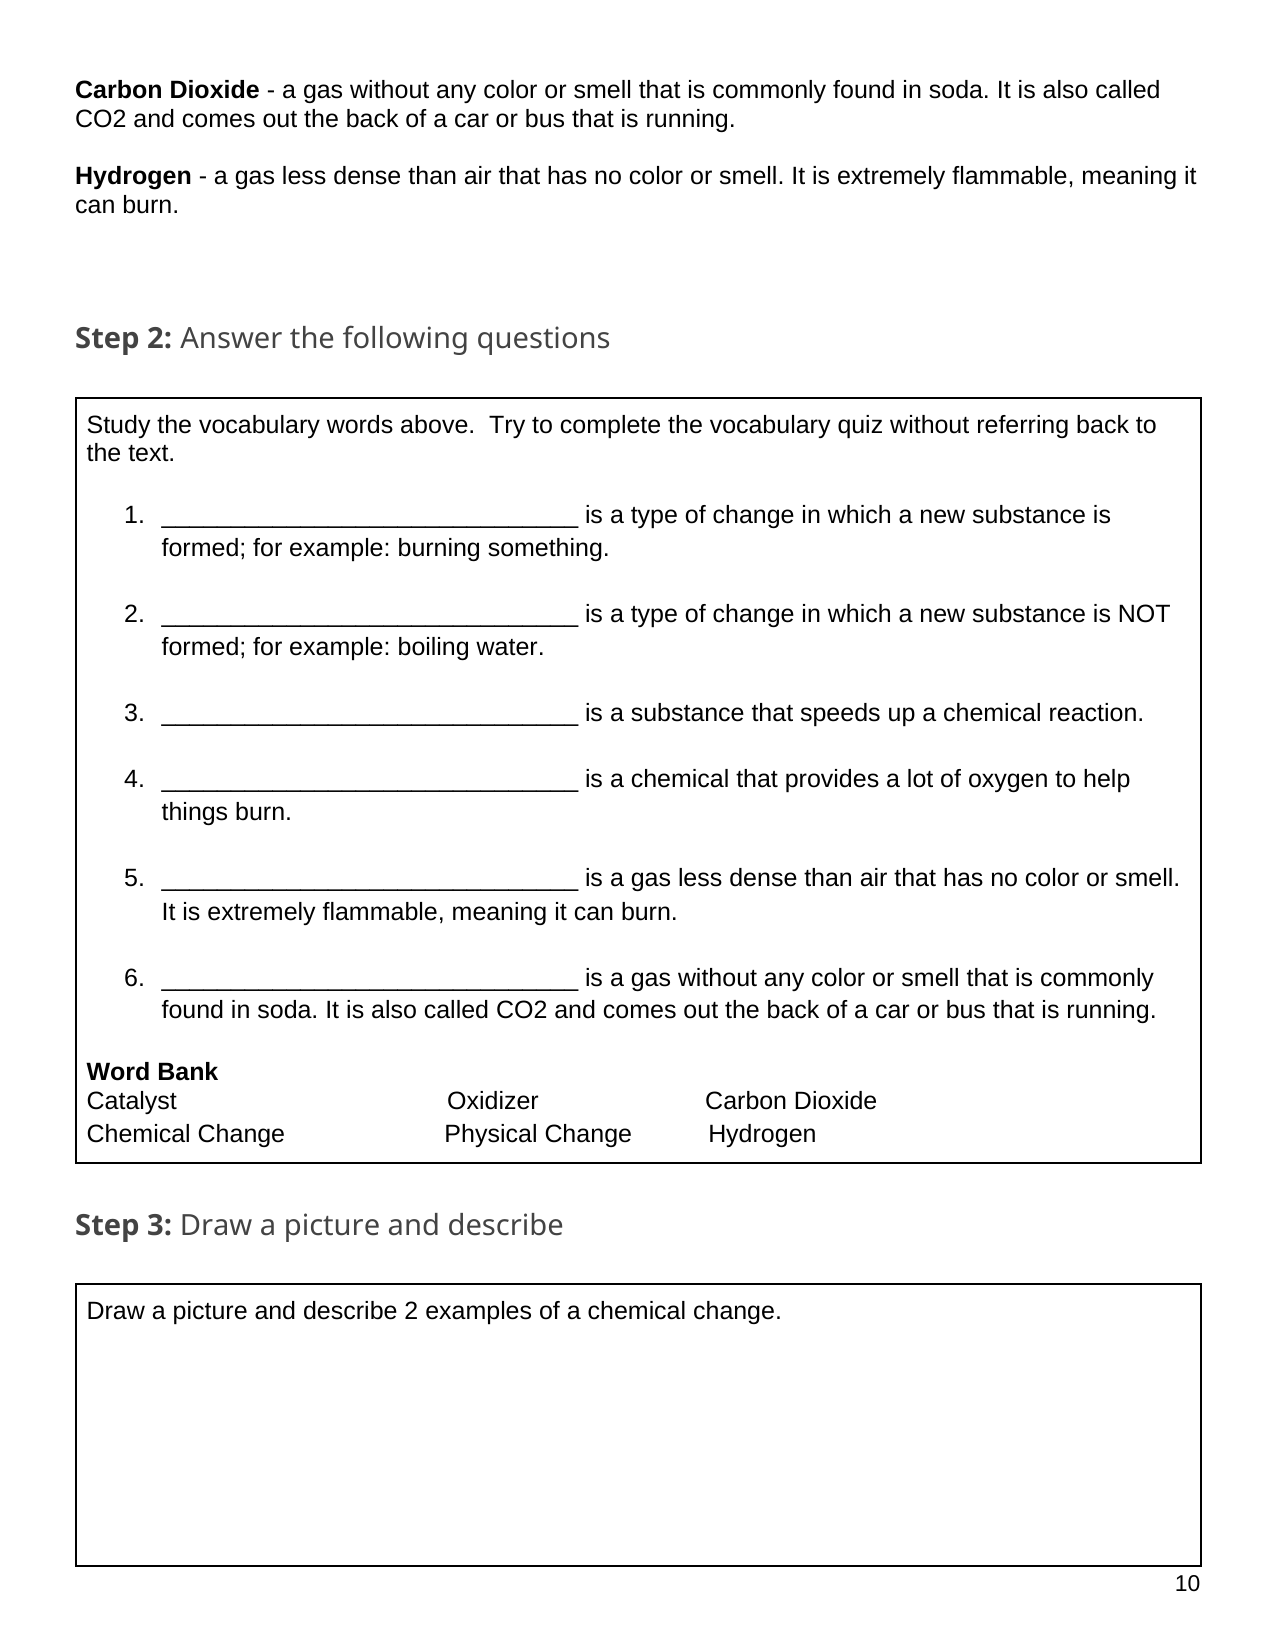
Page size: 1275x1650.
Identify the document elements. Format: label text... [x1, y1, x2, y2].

text Carbon Dioxide - a gas without any color or smell that is commonly found in soda. It is also called CO2 and comes out the back of a car or bus that is running. [75, 75, 1200, 132]
text Hydrogen - a gas less dense than air that has no color or smell. It is extremely flammable, meaning it can burn. [75, 161, 1200, 219]
table_header Study the vocabulary words above. Try to complete the vocabulary quiz without referring back to the text. ______________________________ is a type of change in which a new substance is formed; for example: burning something. ______________________________ is a type of change in which a new substance is NOT formed; for example: boiling water. ______________________________ is a substance that speeds up a chemical reaction. ______________________________ is a chemical that provides a lot of oxygen to help things burn. ______________________________ is a gas less dense than air that has no color or smell. It is extremely flammable, meaning it can burn. ______________________________ is a gas without any color or smell that is commonly found in soda. It is also called CO2 and comes out the back of a car or bus that is running. Word Bank Catalyst Oxidizer Carbon Dioxide Chemical Change Physical Change Hydrogen [77, 399, 1200, 1162]
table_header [77, 1285, 1200, 1565]
text Step 3: Draw a picture and describe [75, 1204, 1200, 1243]
text Step 2: Answer the following questions [75, 318, 1200, 357]
